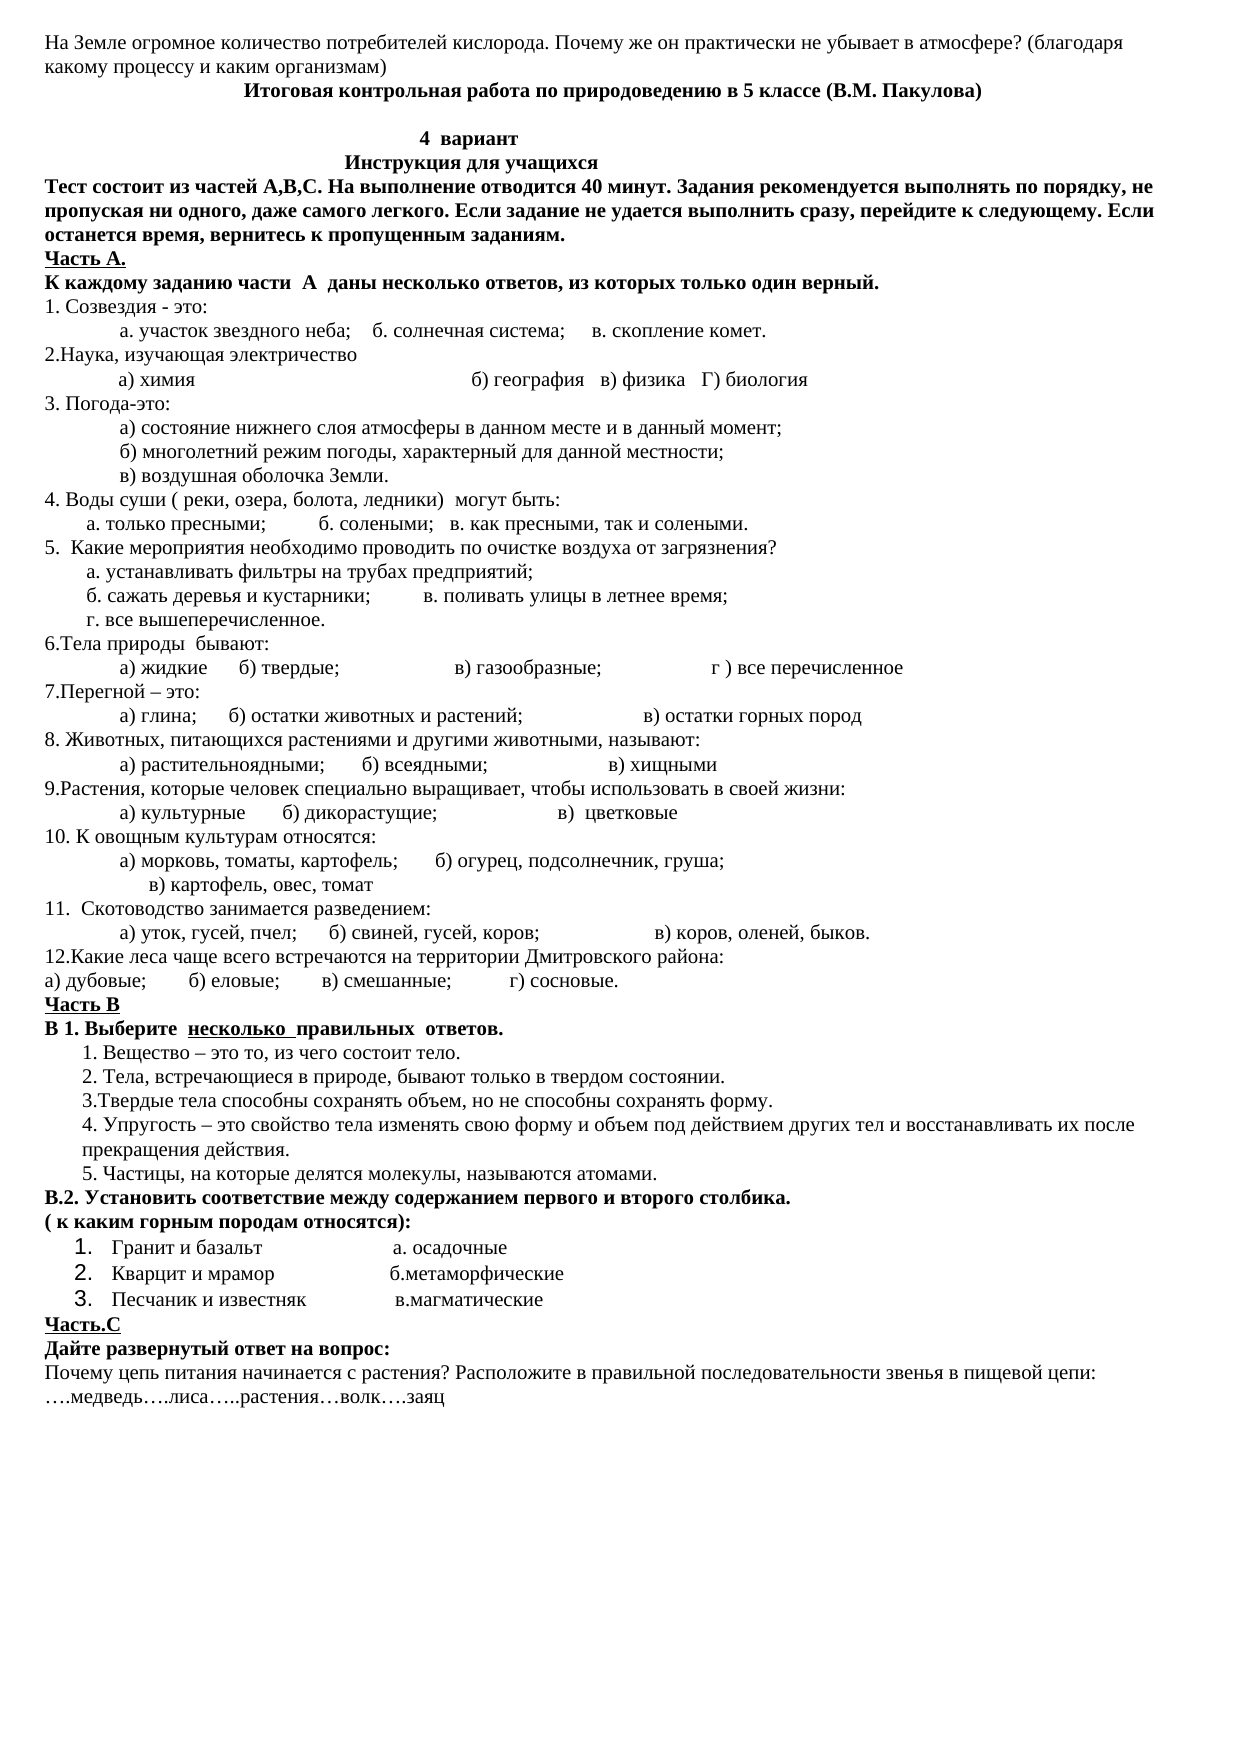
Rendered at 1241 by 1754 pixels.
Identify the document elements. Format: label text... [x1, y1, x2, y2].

text а) глина; б) остатки животных и растений; в) остатки горных пород [44, 703, 1181, 727]
text а) уток, гусей, пчел; б) свиней, гусей, коров; в) коров, оленей, быков. [44, 920, 1181, 944]
text Часть А. [44, 246, 1181, 270]
text 5. Частицы, на которые делятся молекулы, называются атомами. [82, 1161, 1181, 1184]
text 8. Животных, питающихся растениями и другими животными, называют: [44, 727, 1181, 751]
text 1. Созвездия - это: [44, 294, 1181, 318]
text 2.Наука, изучающая электричество [44, 342, 1181, 366]
text ( к каким горным породам относятся): [44, 1209, 1181, 1233]
text Тест состоит из частей А,В,С. На выполнение отводится 40 минут. Задания рекомендуется выполнять по порядку, не пропуская ни одного, даже самого легкого. Если задание не удается выполнить сразу, перейдите к следующему. Если останется время, вернитесь к пропущенным заданиям. [44, 174, 1181, 246]
text 6.Тела природы бывают: [44, 631, 1181, 655]
text г. все вышеперечисленное. [44, 607, 1181, 631]
text 12.Какие леса чаще всего встречаются на территории Дмитровского района: [44, 944, 1181, 968]
text а) дубовые; б) еловые; в) смешанные; г) сосновые. [44, 968, 1181, 992]
text б) многолетний режим погоды, характерный для данной местности; [44, 439, 1181, 463]
text а) состояние нижнего слоя атмосферы в данном месте и в данный момент; [44, 414, 1181, 439]
text а. участок звездного неба; б. солнечная система; в. скопление комет. [44, 318, 1181, 342]
text Итоговая контрольная работа по природоведению в 5 классе (В.М. Пакулова) [44, 78, 1181, 102]
text К каждому заданию части А даны несколько ответов, из которых только один верный. [44, 270, 1181, 294]
text 9.Растения, которые человек специально выращивает, чтобы использовать в своей жизни: [44, 776, 1181, 799]
list Гранит и базальт а. осадочные [74, 1233, 1181, 1259]
text а) жидкие б) твердые; в) газообразные; г ) все перечисленное [44, 655, 1181, 679]
text 7.Перегной – это: [44, 679, 1181, 703]
text 1. Вещество – это то, из чего состоит тело. [82, 1040, 1181, 1064]
text а) морковь, томаты, картофель; б) огурец, подсолнечник, груша; [44, 848, 1181, 872]
text а) химия б) география в) физика Г) биология [118, 366, 1181, 391]
text б. сажать деревья и кустарники; в. поливать улицы в летнее время; [44, 583, 1181, 607]
text Инструкция для учащихся [269, 150, 1181, 174]
text а. устанавливать фильтры на трубах предприятий; [44, 559, 1181, 583]
text 5. Какие мероприятия необходимо проводить по очистке воздуха от загрязнения? [44, 535, 1181, 559]
text 10. К овощным культурам относятся: [44, 824, 1181, 848]
text 2. Тела, встречающиеся в природе, бывают только в твердом состоянии. [82, 1064, 1181, 1088]
text В 1. Выберите несколько правильных ответов. [44, 1016, 1181, 1040]
text ….медведь….лиса…..растения…волк….заяц [44, 1384, 1181, 1408]
list Кварцит и мрамор б.метаморфические [74, 1259, 1181, 1285]
text 3.Твердые тела способны сохранять объем, но не способны сохранять форму. [82, 1088, 1181, 1112]
text 3. Погода-это: [44, 391, 1181, 414]
text а. только пресными; б. солеными; в. как пресными, так и солеными. [44, 511, 1181, 535]
text а) культурные б) дикорастущие; в) цветковые [44, 799, 1181, 824]
text Часть В [44, 992, 1181, 1016]
list Песчаник и известняк в.магматические [74, 1285, 1181, 1312]
text Дайте развернутый ответ на вопрос: [44, 1336, 1181, 1360]
text в) воздушная оболочка Земли. [44, 463, 1181, 487]
text 4 вариант [344, 126, 1181, 150]
text Почему цепь питания начинается с растения? Расположите в правильной последовательности звенья в пищевой цепи: [44, 1360, 1181, 1384]
text а) растительноядными; б) всеядными; в) хищными [44, 751, 1181, 776]
text В.2. Установить соответствие между содержанием первого и второго столбика. [44, 1184, 1181, 1209]
text На Земле огромное количество потребителей кислорода. Почему же он практически не убывает в атмосфере? (благодаря какому процессу и каким организмам) [44, 29, 1181, 78]
text Часть.С [44, 1312, 1181, 1336]
text 11. Скотоводство занимается разведением: [44, 896, 1181, 920]
text 4. Воды суши ( реки, озера, болота, ледники) могут быть: [44, 487, 1181, 511]
text 4. Упругость – это свойство тела изменять свою форму и объем под действием других тел и восстанавливать их после прекращения действия. [82, 1112, 1181, 1161]
text в) картофель, овес, томат [44, 872, 1181, 896]
